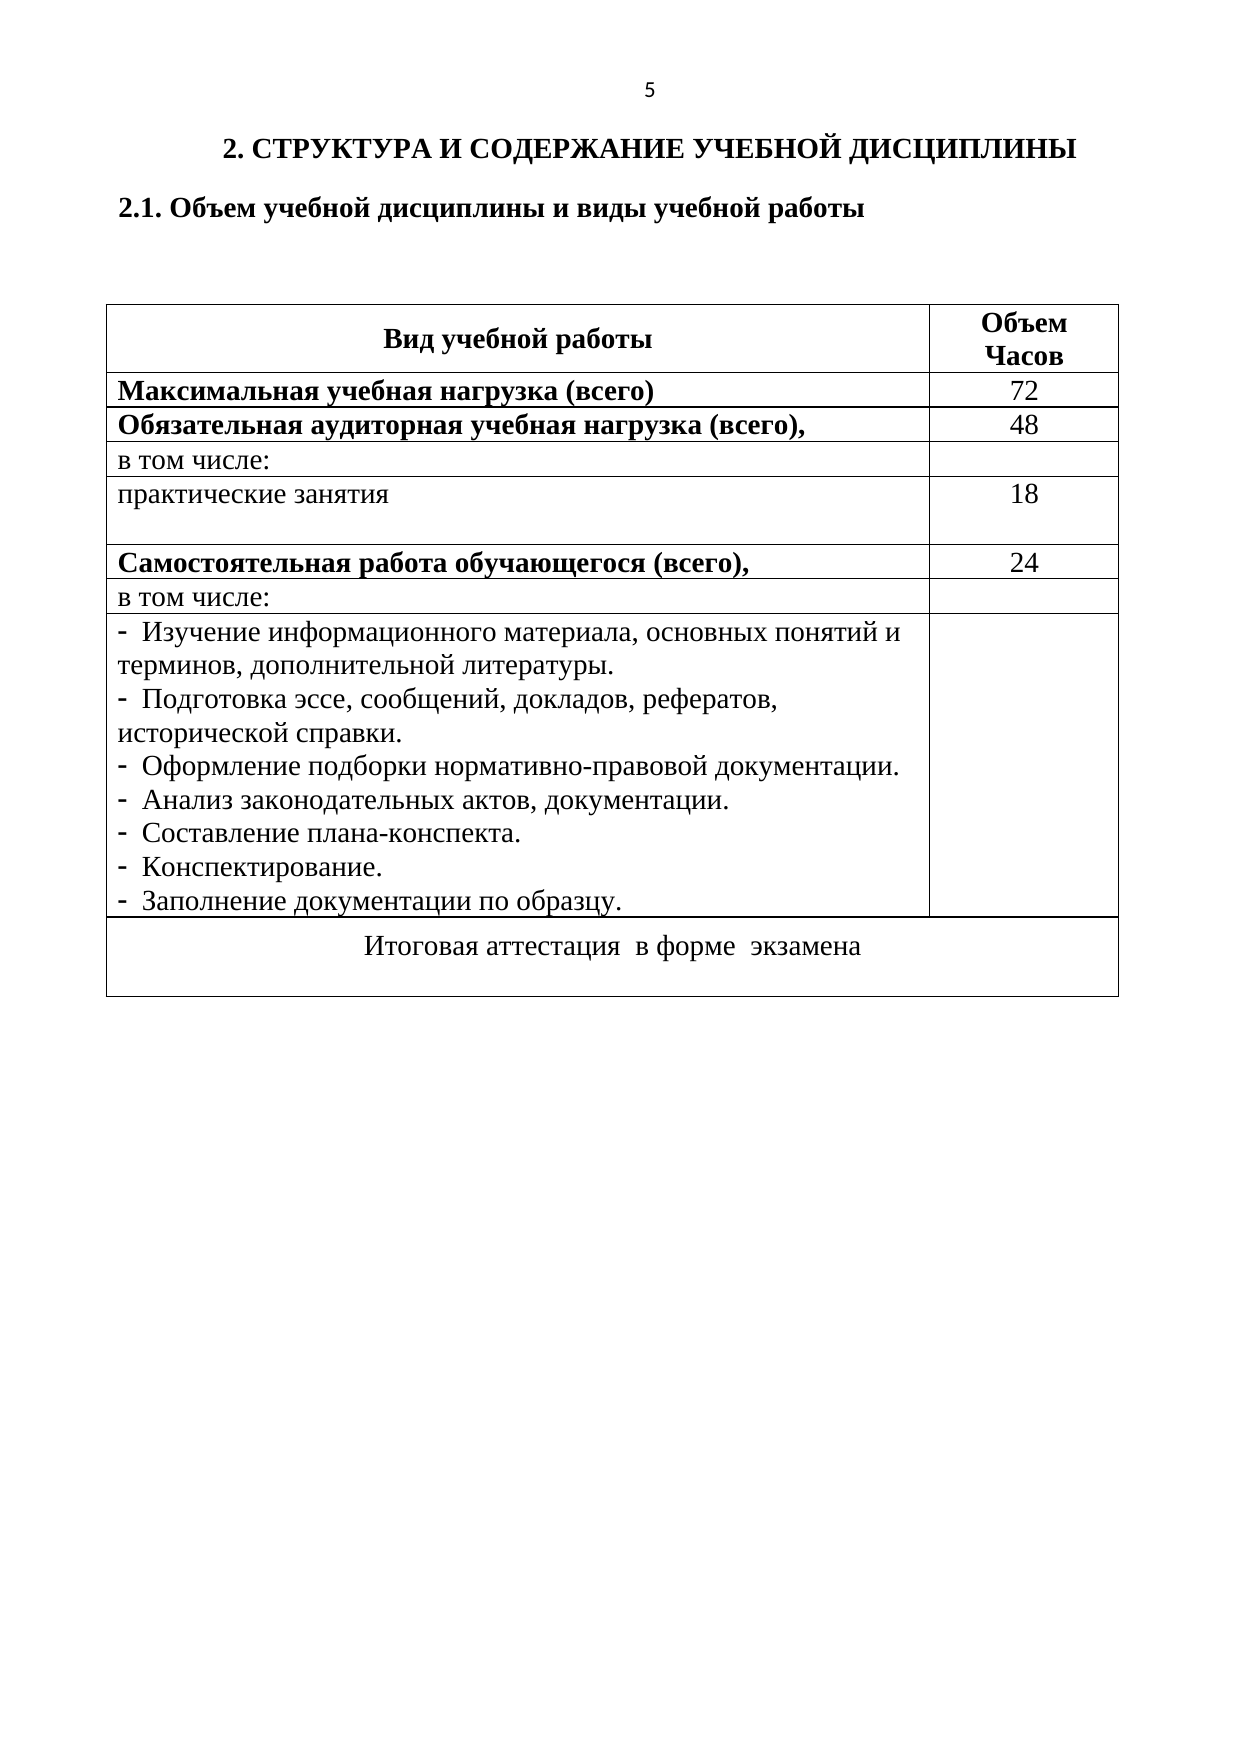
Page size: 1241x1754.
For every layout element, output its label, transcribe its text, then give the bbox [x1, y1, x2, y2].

table_cell в том числе: [107, 579, 929, 613]
table_cell [930, 614, 1118, 916]
text 2. СТРУКТУРА И СОДЕРЖАНИЕ УЧЕБНОЙ ДИСЦИПЛИНЫ [118, 131, 1181, 164]
text 2.1. Объем учебной дисциплины и виды учебной работы [118, 190, 1181, 224]
table_cell [930, 442, 1118, 476]
table_cell Самостоятельная работа обучающегося (всего), [107, 545, 929, 578]
table_header Вид учебной работы [107, 305, 929, 372]
table_header Объем Часов [930, 305, 1118, 372]
table_cell 72 [930, 373, 1118, 406]
table_cell 48 [930, 408, 1118, 441]
table_cell 24 [930, 545, 1118, 578]
table_cell [930, 579, 1118, 613]
table_cell Итоговая аттестация в форме экзамена [107, 918, 1118, 996]
table_cell в том числе: [107, 442, 929, 476]
table_cell Обязательная аудиторная учебная нагрузка (всего), [107, 408, 929, 441]
table_cell 18 [930, 477, 1118, 544]
table_cell Максимальная учебная нагрузка (всего) [107, 373, 929, 406]
table_cell практические занятия [107, 477, 929, 544]
table_cell Изучение информационного материала, основных понятий и терминов, дополнительной литературы. Подготовка эссе, сообщений, докладов, рефератов, исторической справки. Оформление подборки нормативно-правовой документации. Анализ законодательных актов, документации. Составление плана-конспекта. Конспектирование. Заполнение документации по образцу. [107, 614, 929, 916]
